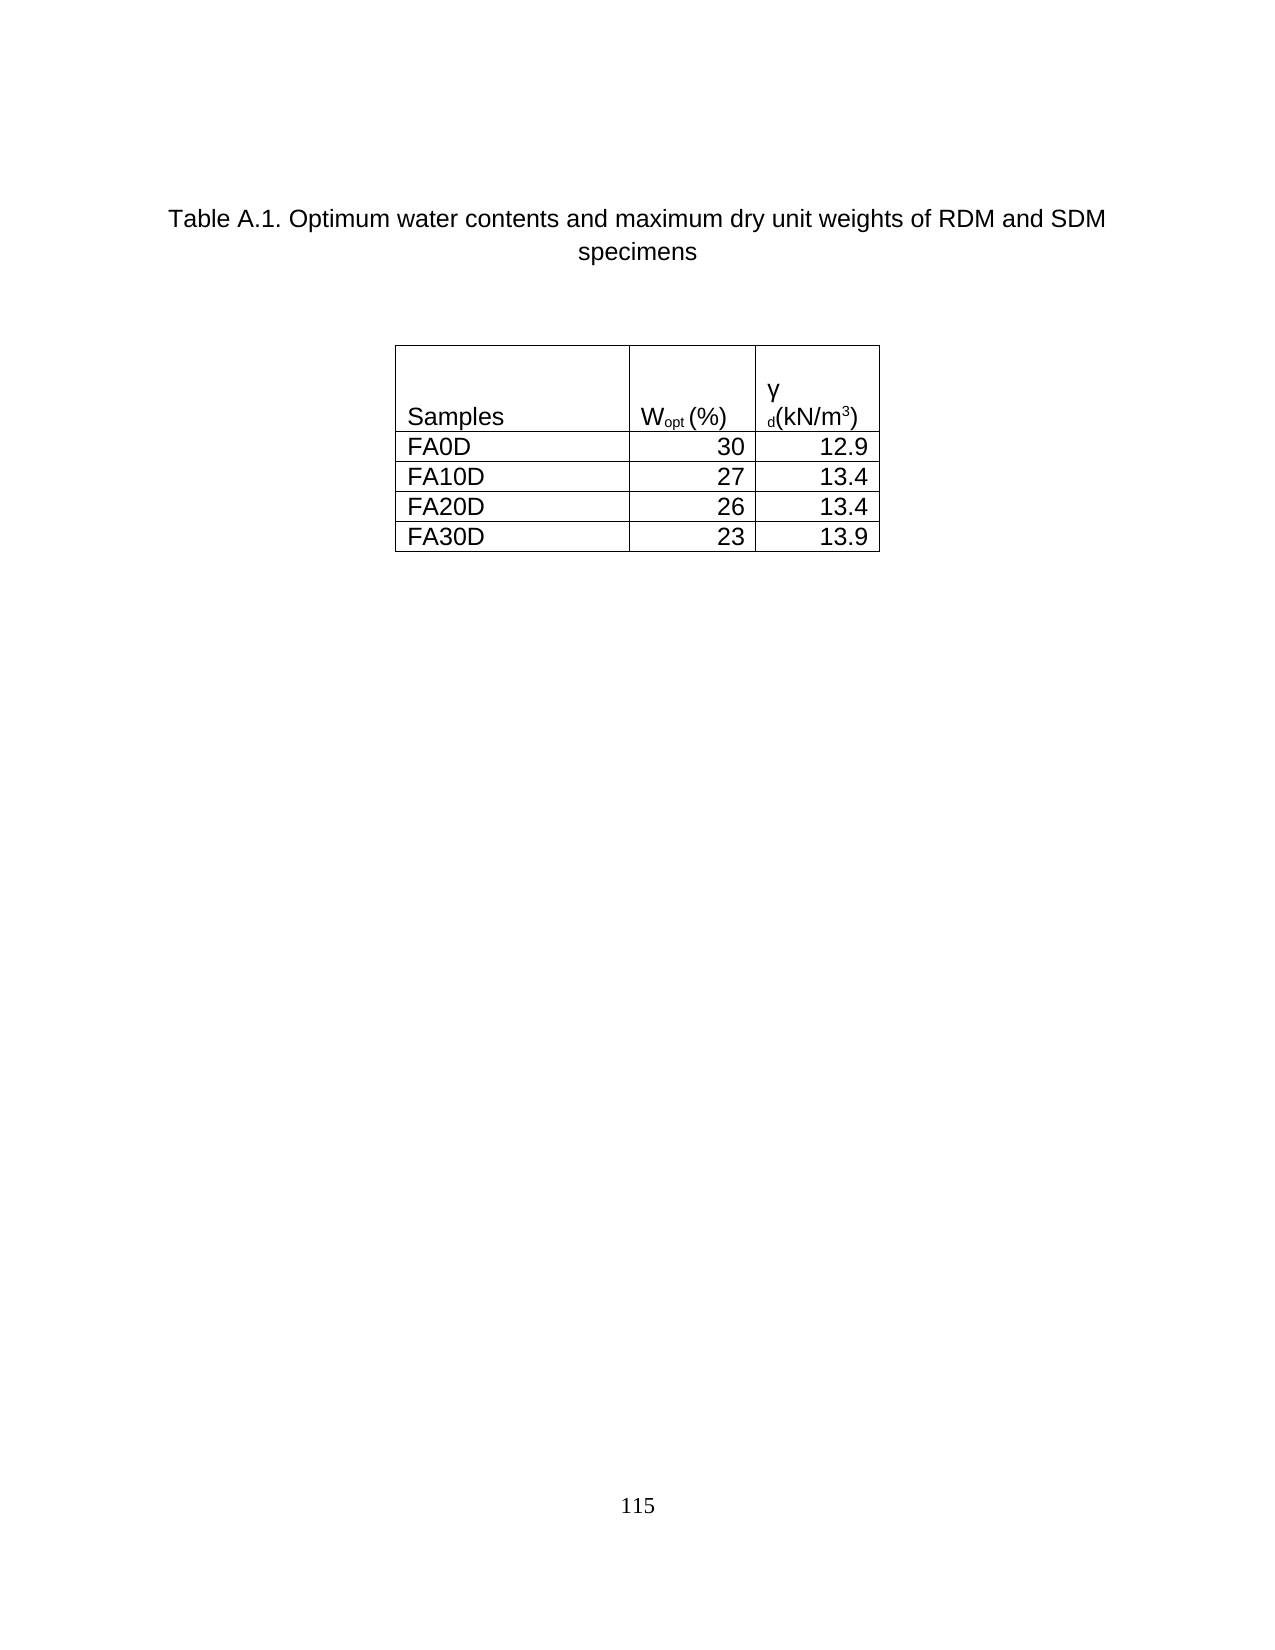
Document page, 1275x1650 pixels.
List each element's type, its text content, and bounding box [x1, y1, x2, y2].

text Table A.1. Optimum water contents and maximum dry unit weights of RDM and SDM specimens [150, 204, 1125, 266]
table_cell 23 [630, 522, 755, 551]
table_header Samples [396, 346, 629, 431]
table_cell 12.9 [756, 432, 879, 461]
table_header γd(kN/m3) [756, 346, 879, 431]
table_cell 13.9 [756, 522, 879, 551]
table_header Wopt (%) [630, 346, 755, 431]
table_cell 26 [630, 492, 755, 521]
table_cell FA20D [396, 492, 629, 521]
table_cell 27 [630, 462, 755, 491]
table_cell 30 [630, 432, 755, 461]
table_cell FA30D [396, 522, 629, 551]
table_cell 13.4 [756, 492, 879, 521]
table_cell FA10D [396, 462, 629, 491]
table_cell 13.4 [756, 462, 879, 491]
table_cell FA0D [396, 432, 629, 461]
